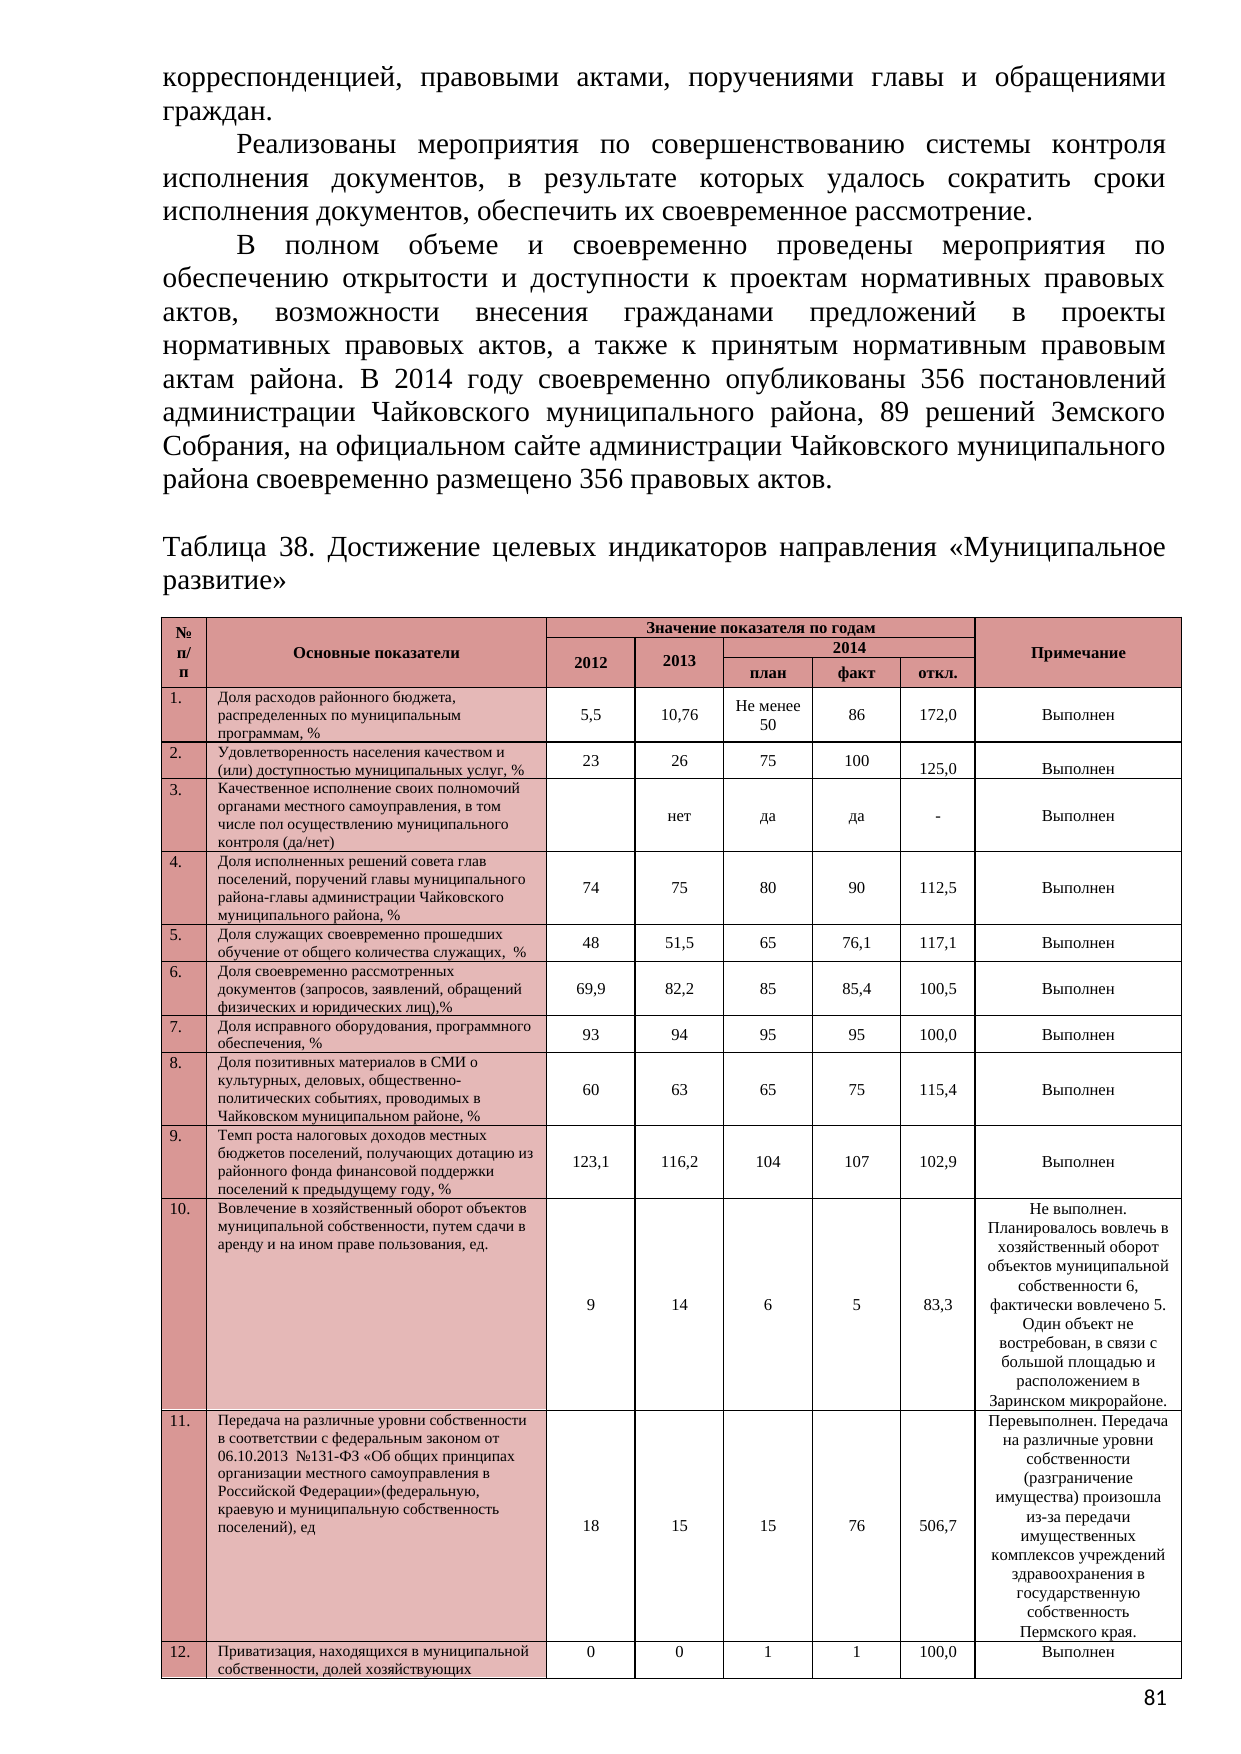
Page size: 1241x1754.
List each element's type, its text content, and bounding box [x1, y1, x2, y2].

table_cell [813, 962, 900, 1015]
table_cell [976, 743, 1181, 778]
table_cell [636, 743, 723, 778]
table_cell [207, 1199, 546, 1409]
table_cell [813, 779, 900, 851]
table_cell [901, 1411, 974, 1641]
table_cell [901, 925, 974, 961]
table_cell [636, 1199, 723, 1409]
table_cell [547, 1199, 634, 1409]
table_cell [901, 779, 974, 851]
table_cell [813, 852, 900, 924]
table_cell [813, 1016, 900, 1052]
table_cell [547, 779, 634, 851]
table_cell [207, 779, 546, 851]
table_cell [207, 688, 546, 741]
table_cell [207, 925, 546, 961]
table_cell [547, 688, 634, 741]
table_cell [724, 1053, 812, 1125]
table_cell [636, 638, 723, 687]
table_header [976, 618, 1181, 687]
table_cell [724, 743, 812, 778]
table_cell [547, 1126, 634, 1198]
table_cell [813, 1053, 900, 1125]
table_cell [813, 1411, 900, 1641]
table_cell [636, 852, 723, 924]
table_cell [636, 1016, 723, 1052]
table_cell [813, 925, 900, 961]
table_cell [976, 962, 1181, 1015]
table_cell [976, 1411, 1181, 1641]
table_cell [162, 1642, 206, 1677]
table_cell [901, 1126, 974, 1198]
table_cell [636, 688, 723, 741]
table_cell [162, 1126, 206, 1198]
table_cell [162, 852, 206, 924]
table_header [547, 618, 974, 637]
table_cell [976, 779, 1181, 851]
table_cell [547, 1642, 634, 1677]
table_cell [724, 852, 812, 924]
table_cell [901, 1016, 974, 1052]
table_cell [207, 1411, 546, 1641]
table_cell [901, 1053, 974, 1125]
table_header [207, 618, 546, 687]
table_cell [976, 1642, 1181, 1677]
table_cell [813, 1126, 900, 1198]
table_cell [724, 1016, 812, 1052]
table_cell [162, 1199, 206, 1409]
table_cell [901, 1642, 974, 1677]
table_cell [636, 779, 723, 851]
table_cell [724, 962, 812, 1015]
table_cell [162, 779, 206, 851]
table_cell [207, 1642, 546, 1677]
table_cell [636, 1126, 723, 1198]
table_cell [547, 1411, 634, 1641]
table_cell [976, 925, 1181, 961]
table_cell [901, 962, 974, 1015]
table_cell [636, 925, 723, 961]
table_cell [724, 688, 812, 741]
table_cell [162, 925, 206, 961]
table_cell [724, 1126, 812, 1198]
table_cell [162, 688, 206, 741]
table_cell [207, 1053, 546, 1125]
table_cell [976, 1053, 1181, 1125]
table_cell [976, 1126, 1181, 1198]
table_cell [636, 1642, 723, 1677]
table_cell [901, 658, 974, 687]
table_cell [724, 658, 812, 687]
text Реализованы мероприятия по совершенствованию системы контроля исполнения документов, в результате которых удалось сократить сроки исполнения документов, обеспечить их своевременное рассмотрение. [162, 126, 1167, 227]
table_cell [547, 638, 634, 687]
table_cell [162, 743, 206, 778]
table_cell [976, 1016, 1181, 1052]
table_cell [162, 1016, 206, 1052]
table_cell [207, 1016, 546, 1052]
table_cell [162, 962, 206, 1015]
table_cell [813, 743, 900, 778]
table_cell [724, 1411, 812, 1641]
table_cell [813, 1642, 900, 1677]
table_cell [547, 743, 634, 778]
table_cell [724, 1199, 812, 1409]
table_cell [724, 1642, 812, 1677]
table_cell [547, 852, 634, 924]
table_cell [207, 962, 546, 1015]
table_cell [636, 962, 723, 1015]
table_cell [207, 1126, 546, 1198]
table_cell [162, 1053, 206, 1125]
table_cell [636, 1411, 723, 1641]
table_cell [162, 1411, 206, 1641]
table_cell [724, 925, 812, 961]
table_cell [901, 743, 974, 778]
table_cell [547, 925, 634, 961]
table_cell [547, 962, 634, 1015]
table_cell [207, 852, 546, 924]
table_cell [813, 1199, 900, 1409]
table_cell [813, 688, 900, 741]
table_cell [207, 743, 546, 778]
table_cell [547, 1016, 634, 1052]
text В полном объеме и своевременно проведены мероприятия по обеспечению открытости и доступности к проектам нормативных правовых актов, возможности внесения гражданами предложений в проекты нормативных правовых актов, а также к принятым нормативным правовым актам района. В своевременно опубликованы 356 постановлений администрации Чайковского муниципального района, 89 решений Земского Собрания, на официальном сайте администрации Чайковского муниципального района своевременно размещено 356 правовых актов. [162, 227, 1167, 495]
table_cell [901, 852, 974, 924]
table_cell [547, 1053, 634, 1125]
text Таблица 38. Достижение целевых индикаторов направления «Муниципальное развитие» [162, 529, 1167, 596]
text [162, 59, 1167, 126]
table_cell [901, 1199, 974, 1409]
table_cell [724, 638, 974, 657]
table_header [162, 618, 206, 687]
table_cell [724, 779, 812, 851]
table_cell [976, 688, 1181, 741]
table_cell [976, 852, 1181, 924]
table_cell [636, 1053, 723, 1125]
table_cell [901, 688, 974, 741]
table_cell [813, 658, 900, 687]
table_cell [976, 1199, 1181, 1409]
